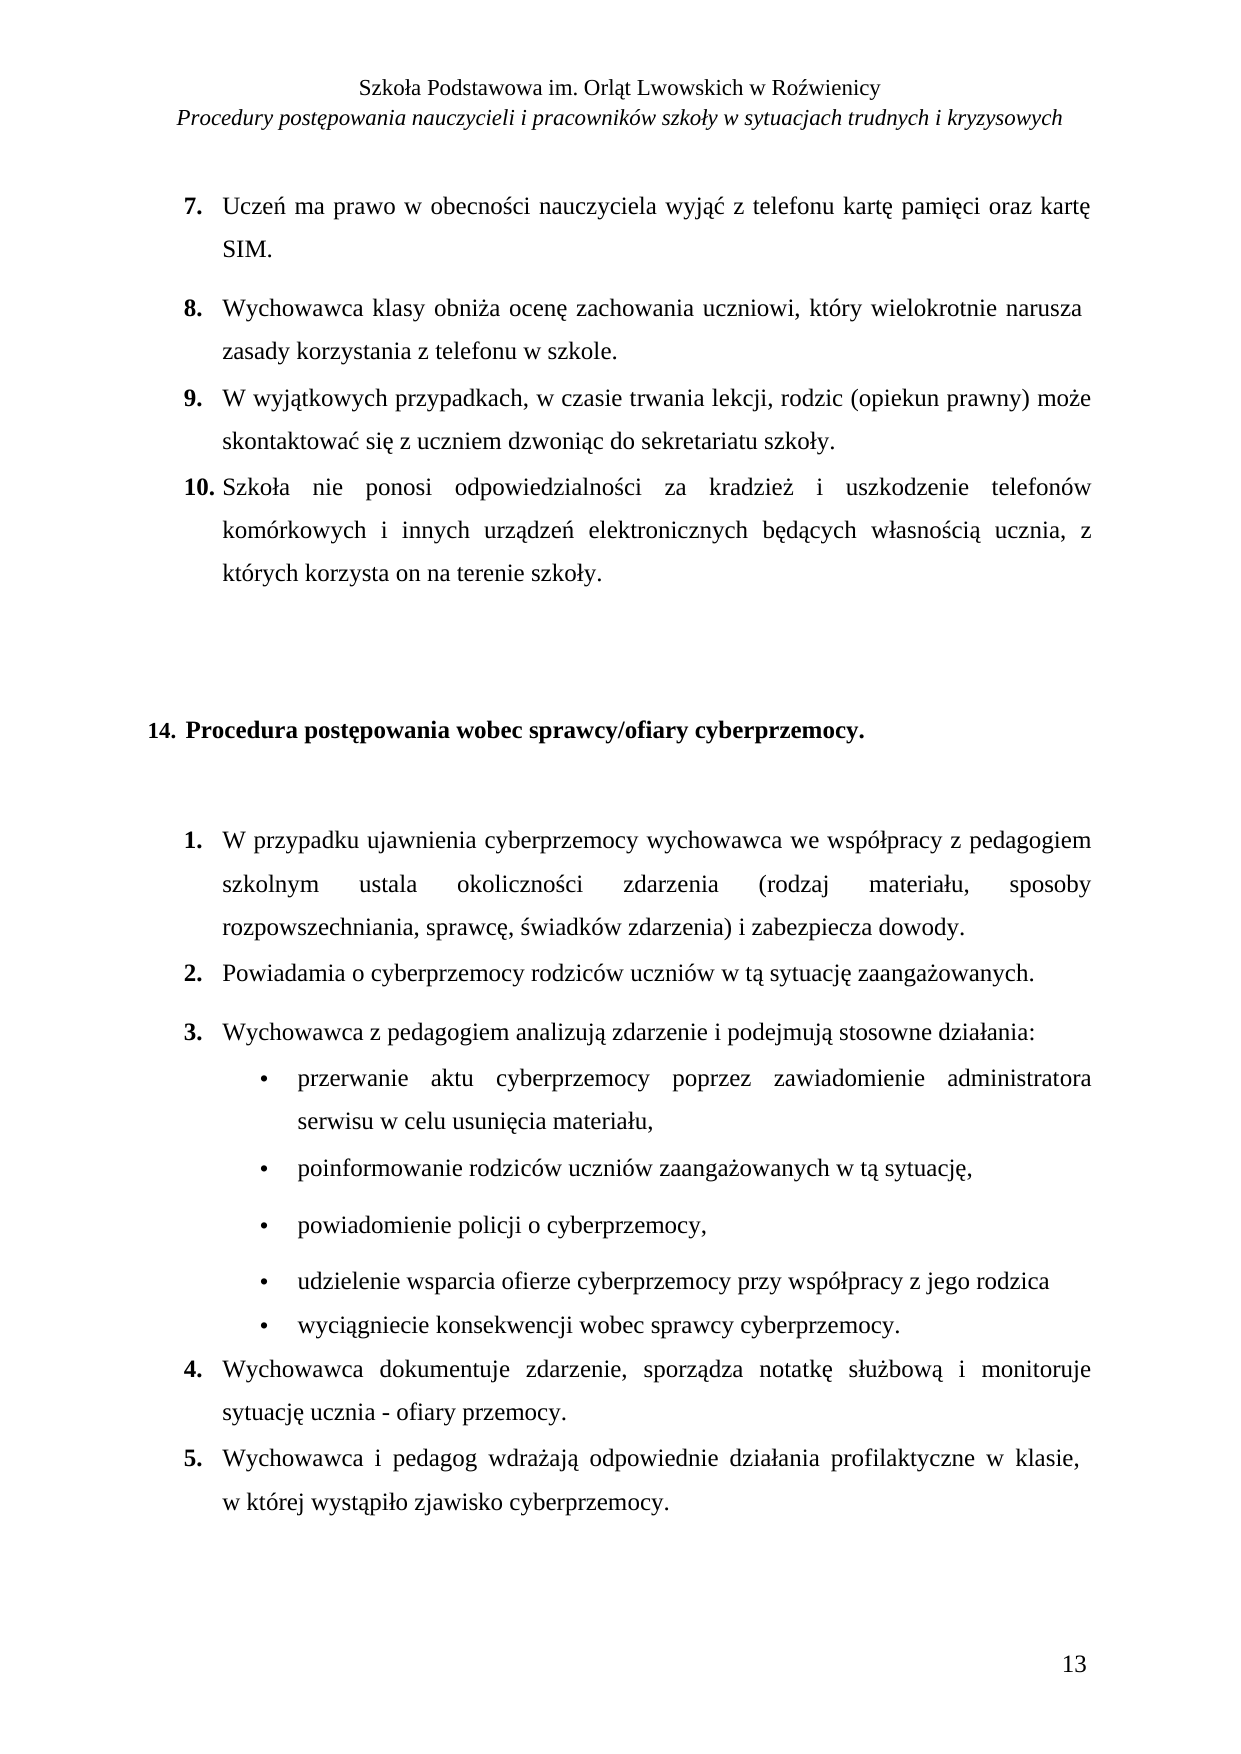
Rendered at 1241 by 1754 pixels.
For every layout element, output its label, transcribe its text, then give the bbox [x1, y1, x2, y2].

list Wychowawca klasy obniża ocenę zachowania uczniowi, który wielokrotnie narusza zasady korzystania z telefonu w szkole. [183, 293, 1092, 365]
list Uczeń ma prawo w obecności nauczyciela wyjąć z telefonu kartę pamięci oraz kartę SIM. [183, 191, 1092, 263]
list wyciągniecie konsekwencji wobec sprawcy cyberprzemocy. [260, 1310, 1092, 1339]
list Wychowawca z pedagogiem analizują zdarzenie i podejmują stosowne działania: [183, 1017, 1092, 1045]
list Wychowawca i pedagog wdrażają odpowiednie działania profilaktyczne w klasie, w której wystąpiło zjawisko cyberprzemocy. [183, 1443, 1092, 1515]
list poinformowanie rodziców uczniów zaangażowanych w tą sytuację, [260, 1153, 1092, 1182]
list udzielenie wsparcia ofierze cyberprzemocy przy współpracy z jego rodzica [260, 1266, 1092, 1295]
list W przypadku ujawnienia cyberprzemocy wychowawca we współpracy z pedagogiem szkolnym ustala okoliczności zdarzenia (rodzaj materiału, sposoby rozpowszechniania, sprawcę, świadków zdarzenia) i zabezpiecza dowody. [183, 826, 1092, 941]
list Wychowawca dokumentuje zdarzenie, sporządza notatkę służbową i monitoruje sytuację ucznia - ofiary przemocy. [183, 1354, 1092, 1426]
list Szkoła nie ponosi odpowiedzialności za kradzież i uszkodzenie telefonów komórkowych i innych urządzeń elektronicznych będących własnością ucznia, z których korzysta on na terenie szkoły. [183, 472, 1092, 587]
list powiadomienie policji o cyberprzemocy, [260, 1210, 1092, 1238]
list przerwanie aktu cyberprzemocy poprzez zawiadomienie administratora serwisu w celu usunięcia materiału, [260, 1063, 1092, 1135]
list W wyjątkowych przypadkach, w czasie trwania lekcji, rodzic (opiekun prawny) może skontaktować się z uczniem dzwoniąc do sekretariatu szkoły. [183, 383, 1092, 454]
list Procedura postępowania wobec sprawcy/ofiary cyberprzemocy. [147, 715, 1093, 743]
list Powiadamia o cyberprzemocy rodziców uczniów w tą sytuację zaangażowanych. [183, 958, 1092, 987]
